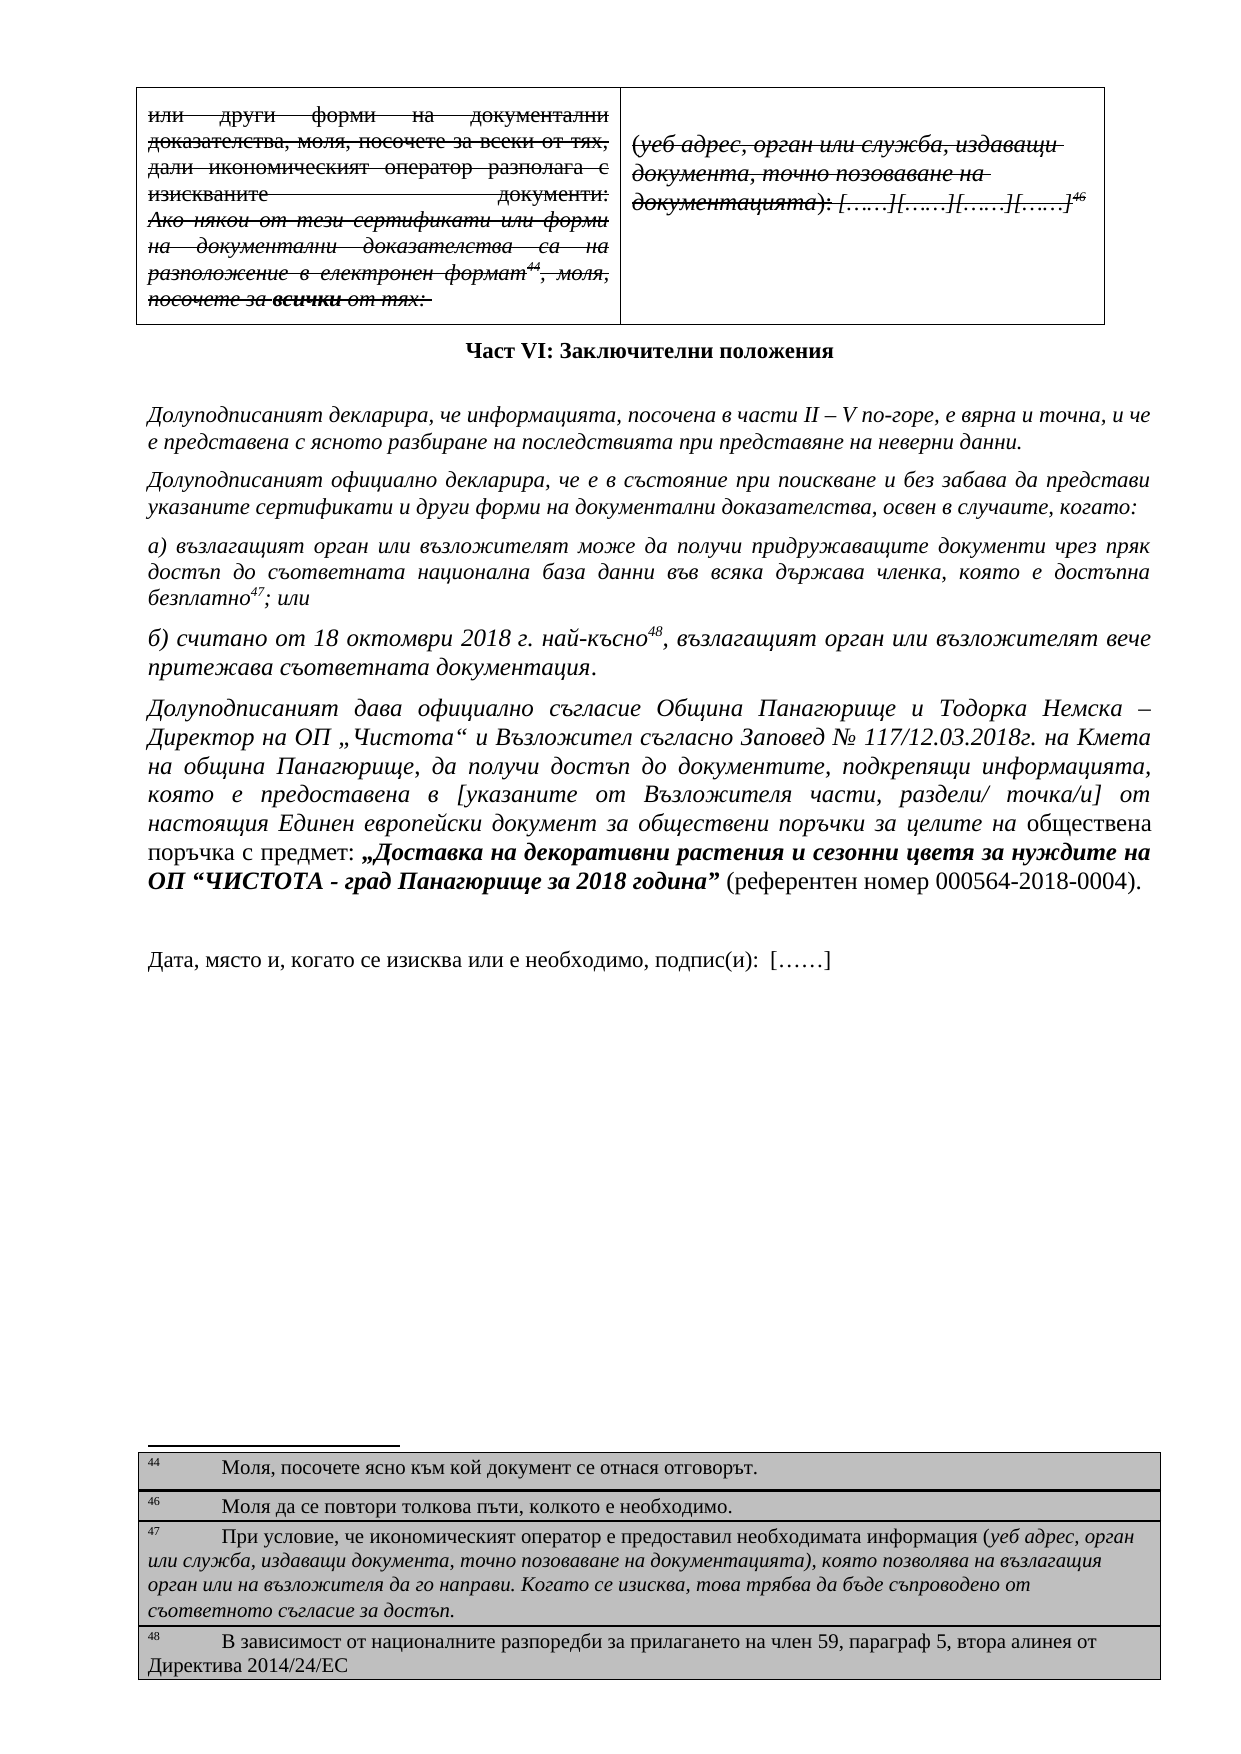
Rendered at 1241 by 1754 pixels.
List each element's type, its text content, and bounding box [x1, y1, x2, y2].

text б) считано от 18 октомври 2018 г. най-късно, възлагащият орган или възложителят вече притежава съответната документация. [148, 623, 1152, 681]
text а) възлагащият орган или възложителят може да получи придружаващите документи чрез пряк достъп до съответната национална база данни във всяка държава членка, която е достъпна безплатно; или [148, 532, 1152, 611]
text Част VI: Заключителни положения [148, 337, 1152, 364]
text Долуподписаният официално декларира, че е в състояние при поискване и без забава да представи указаните сертификати и други форми на документални доказателства, освен в случаите, когато: [148, 467, 1152, 519]
text Дата, място и, когато се изисква или е необходимо, подпис(и): [……] [148, 946, 1152, 972]
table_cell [137, 88, 620, 324]
text Долуподписаният дава официално съгласие Община Панагюрище и Тодорка Немска – Директор на ОП „Чистота“ и Възложител съгласно Заповед № 117/12.03.2018г. на Кмета на община Панагюрище, да получи достъп до документите, подкрепящи информацията, която е предоставена в [указаните от Възложителя части, раздели/ точка/и] от настоящия Единен европейски документ за обществени поръчки за целите на обществена поръчка с предмет: „Доставка на декоративни растения и сезонни цветя за нуждите на ОП “ЧИСТОТА - град Панагюрище за 2018 година” (референтен номер 000564-2018-0004). [148, 693, 1152, 894]
text Долуподписаният декларира, че информацията, посочена в части II – V по-горе, е вярна и точна, и че е представена с ясното разбиране на последствията при представяне на неверни данни. [148, 401, 1152, 454]
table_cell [621, 88, 1104, 324]
